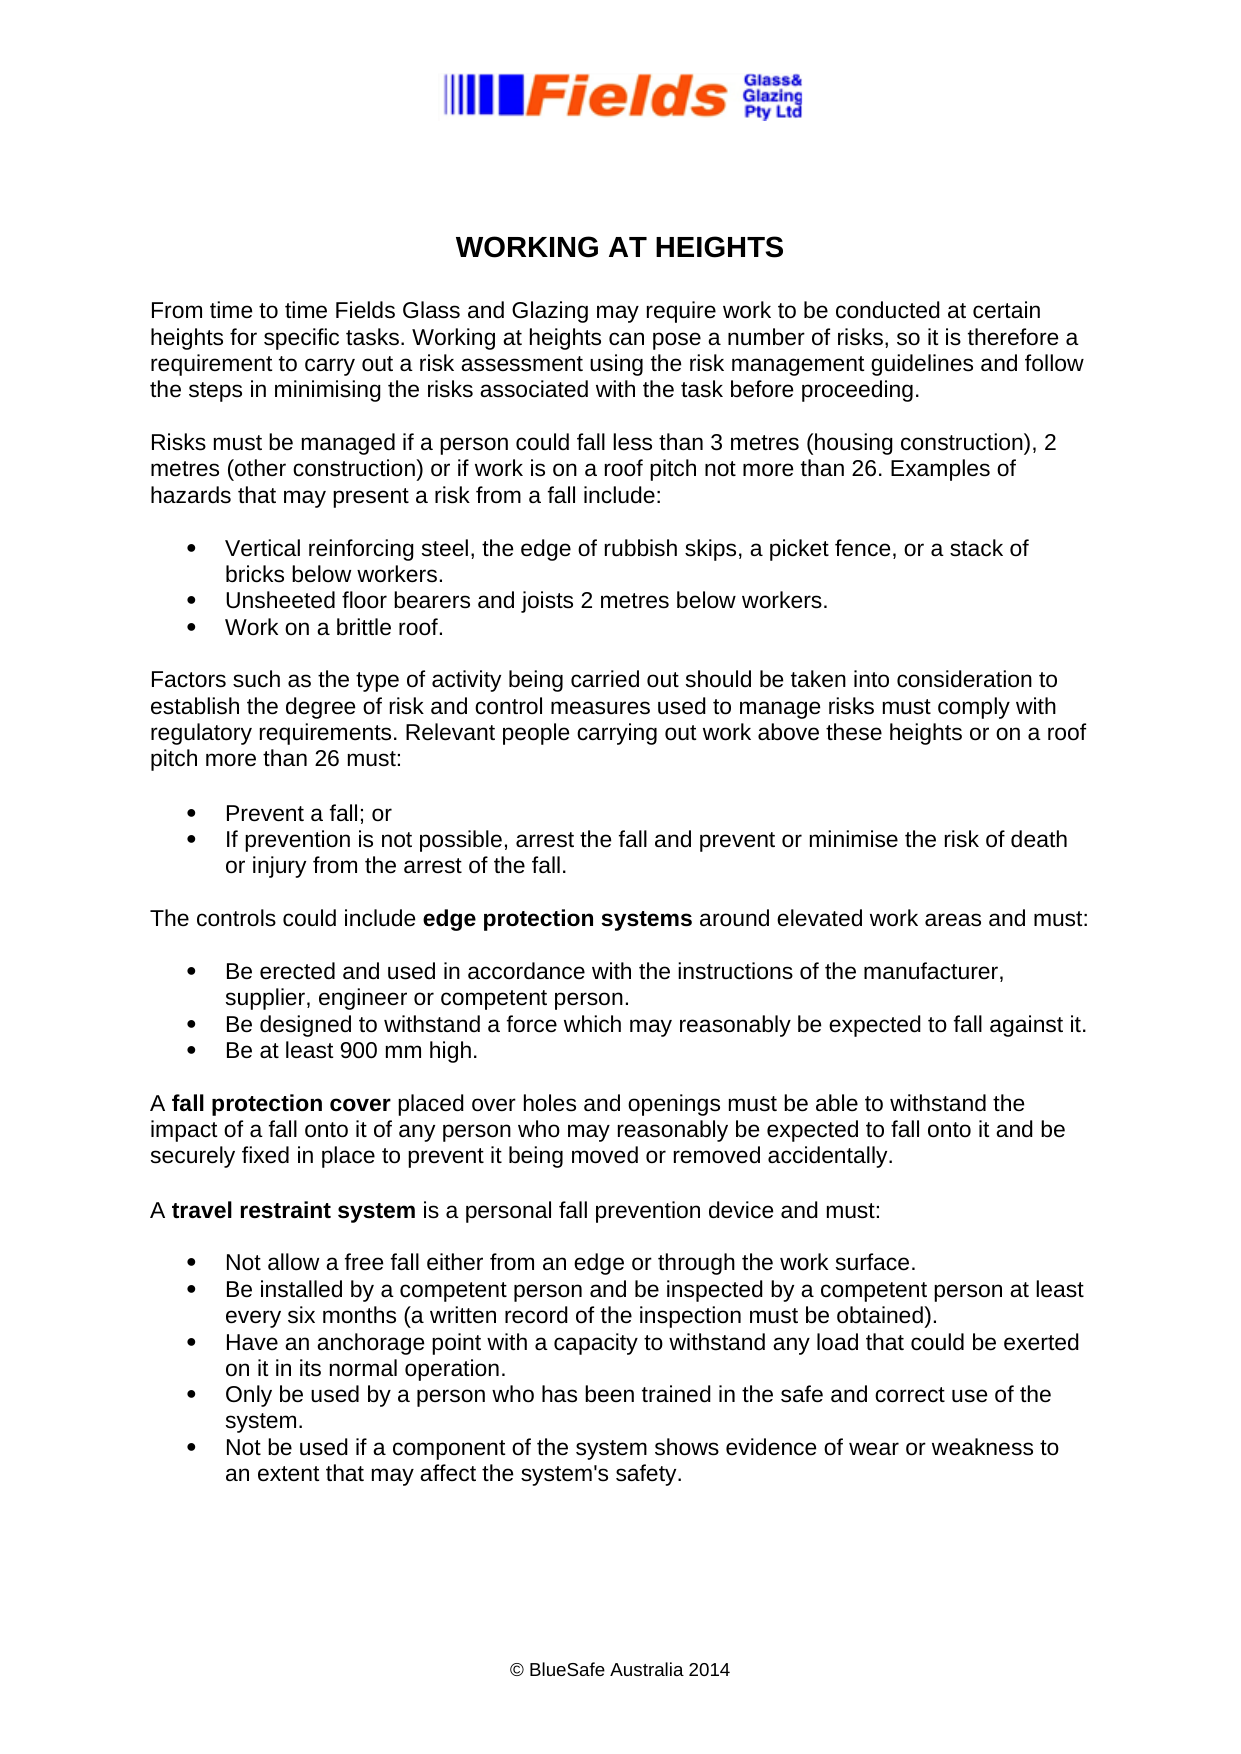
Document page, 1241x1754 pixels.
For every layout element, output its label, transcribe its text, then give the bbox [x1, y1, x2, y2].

list Prevent a fall; or [187, 800, 1090, 826]
text A travel restraint system is a personal fall prevention device and must: [150, 1197, 1090, 1223]
text The controls could include edge protection systems around elevated work areas and must: [150, 905, 1090, 931]
list Not be used if a component of the system shows evidence of wear or weakness to an extent that may affect the system's safety. [187, 1434, 1090, 1487]
text Risks must be managed if a person could fall less than 3 metres (housing construction), 2 metres (other construction) or if work is on a roof pitch not more than 26. Examples of hazards that may present a risk from a fall include: [150, 429, 1090, 508]
list Be installed by a competent person and be inspected by a competent person at least every six months (a written record of the inspection must be obtained). [187, 1276, 1090, 1328]
list If prevention is not possible, arrest the fall and prevent or minimise the risk of death or injury from the arrest of the fall. [187, 826, 1090, 879]
list Be erected and used in accordance with the instructions of the manufacturer, supplier, engineer or competent person. [187, 958, 1090, 1011]
list Vertical reinforcing steel, the edge of rubbish skips, a picket fence, or a stack of bricks below workers. [187, 534, 1090, 587]
list Have an anchorage point with a capacity to withstand any load that could be exerted on it in its normal operation. [187, 1328, 1090, 1381]
list Be designed to withstand a force which may reasonably be expected to fall against it. [187, 1011, 1090, 1037]
text Factors such as the type of activity being carried out should be taken into consideration to establish the degree of risk and control measures used to manage risks must comply with regulatory requirements. Relevant people carrying out work above these heights or on a roof pitch more than 26 must: [150, 666, 1090, 772]
list Only be used by a person who has been trained in the safe and correct use of the system. [187, 1381, 1090, 1434]
text A fall protection cover placed over holes and openings must be able to withstand the impact of a fall onto it of any person who may reasonably be expected to fall onto it and be securely fixed in place to prevent it being moved or removed accidentally. [150, 1089, 1090, 1169]
text WORKING AT HEIGHTS [150, 230, 1090, 264]
list Not allow a free fall either from an edge or through the work surface. [187, 1249, 1090, 1276]
list Work on a brittle roof. [187, 613, 1090, 640]
text From time to time Fields Glass and Glazing may require work to be conducted at certain heights for specific tasks. Working at heights can pose a number of risks, so it is therefore a requirement to carry out a risk assessment using the risk management guidelines and follow the steps in minimising the risks associated with the task before proceeding. [150, 297, 1090, 403]
list Unsheeted floor bearers and joists 2 metres below workers. [187, 587, 1090, 613]
list Be at least 900 mm high. [187, 1037, 1090, 1063]
